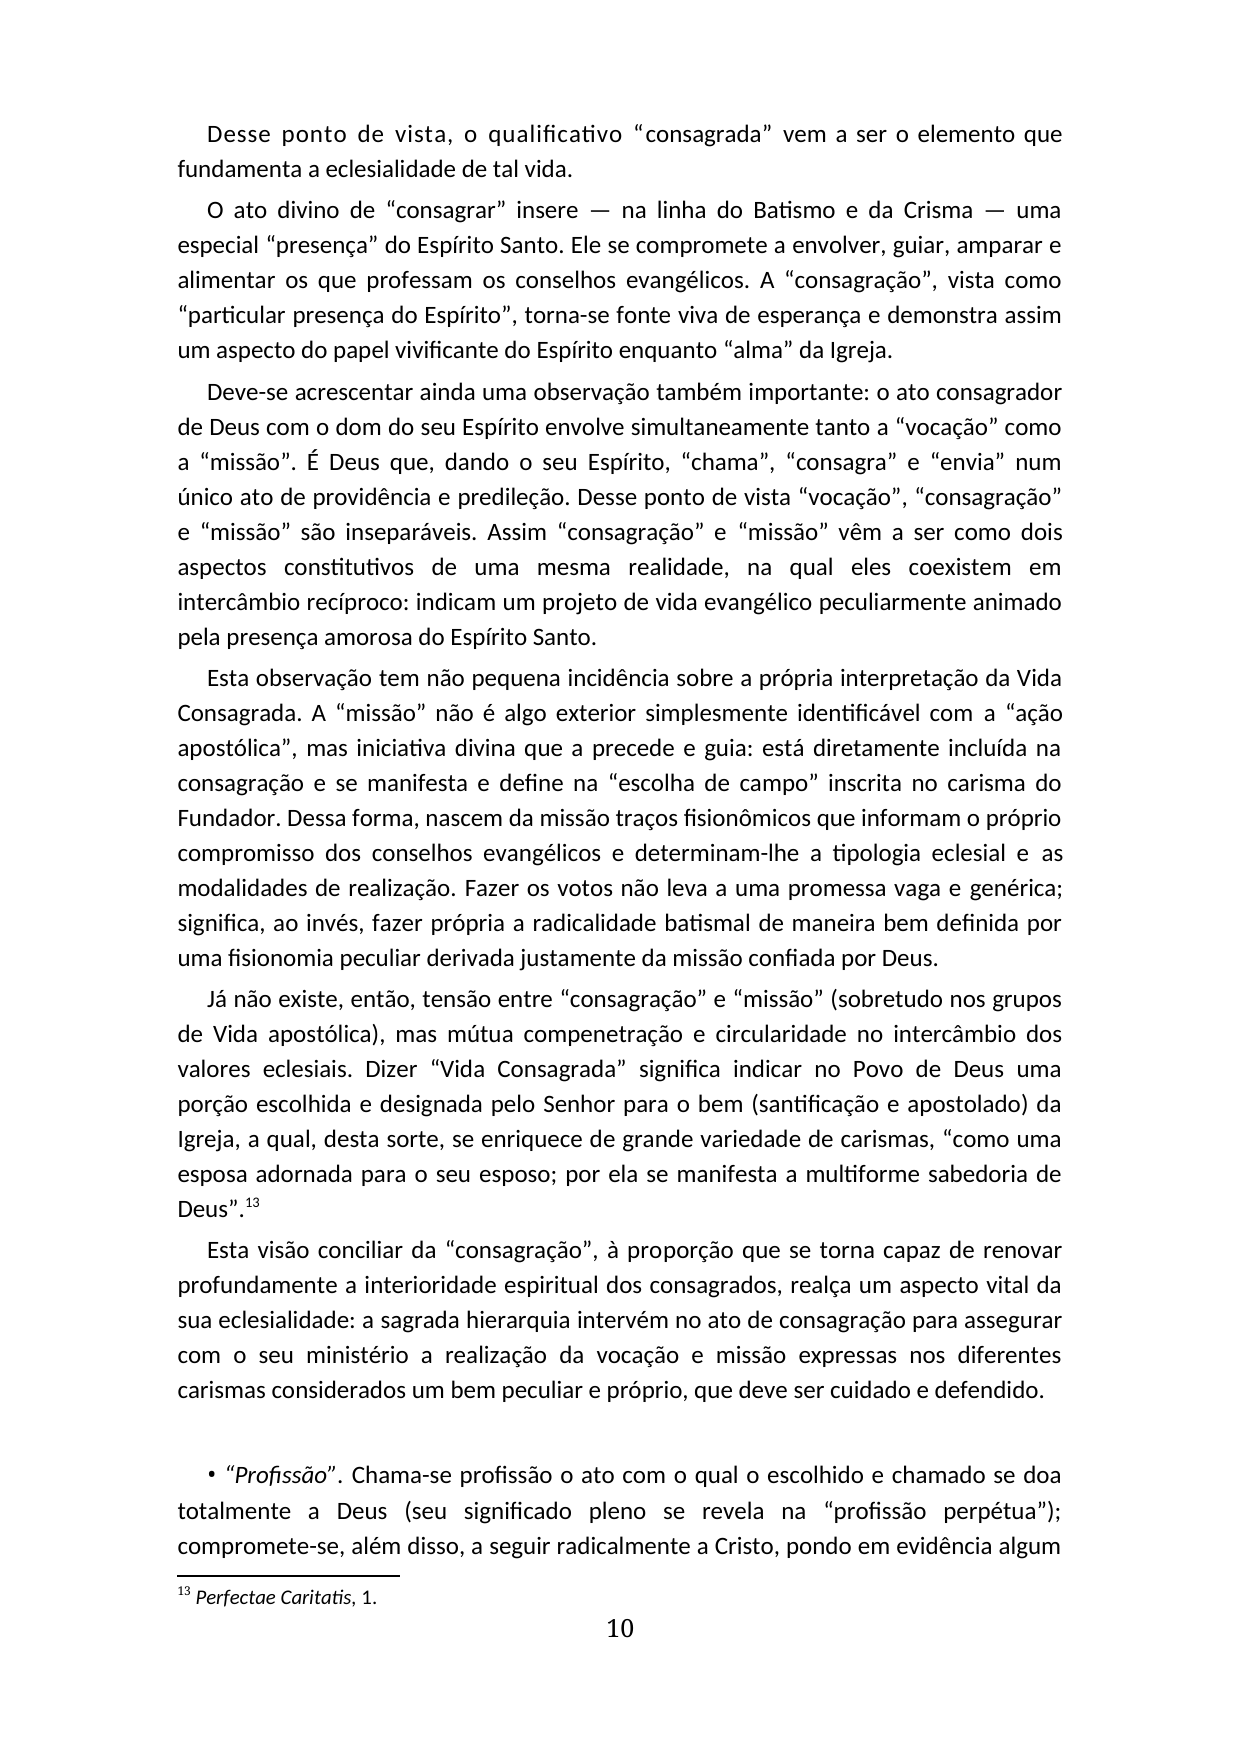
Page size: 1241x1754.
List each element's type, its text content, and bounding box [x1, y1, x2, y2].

text Desse ponto de vista, o qualificativo “consagrada” vem a ser o elemento que fundamenta a eclesialidade de tal vida. [177, 118, 1063, 184]
text Esta observação tem não pequena incidência sobre a própria interpretação da Vida Consagrada. A “missão” não é algo exterior simplesmente identificável com a “ação apostólica”, mas iniciativa divina que a precede e guia: está diretamente incluída na consagração e se manifesta e define na “escolha de campo” inscrita no carisma do Fundador. Dessa forma, nascem da missão traços fisionômicos que informam o próprio compromisso dos conselhos evangélicos e determinam-lhe a tipologia eclesial e as modalidades de realização. Fazer os votos não leva a uma promessa vaga e genérica; significa, ao invés, fazer própria a radicalidade batismal de maneira bem definida por uma fisionomia peculiar derivada justamente da missão confiada por Deus. [177, 662, 1063, 972]
text Deve-se acrescentar ainda uma observação também importante: o ato consagrador de Deus com o dom do seu Espírito envolve simultaneamente tanto a “vocação” como a “missão”. É Deus que, dando o seu Espírito, “chama”, “consagra” e “envia” num único ato de providência e predileção. Desse ponto de vista “vocação”, “consagração” e “missão” são inseparáveis. Assim “consagração” e “missão” vêm a ser como dois aspectos constitutivos de uma mesma realidade, na qual eles coexistem em intercâmbio recíproco: indicam um projeto de vida evangélico peculiarmente animado pela presença amorosa do Espírito Santo. [177, 376, 1063, 651]
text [177, 1457, 1063, 1561]
text Esta visão conciliar da “consagração”, à proporção que se torna capaz de renovar profundamente a interioridade espiritual dos consagrados, realça um aspecto vital da sua eclesialidade: a sagrada hierarquia intervém no ato de consagração para assegurar com o seu ministério a realização da vocação e missão expressas nos diferentes carismas considerados um bem peculiar e próprio, que deve ser cuidado e defendido. [177, 1234, 1063, 1405]
text Já não existe, então, tensão entre “consagração” e “missão” (sobretudo nos grupos de Vida apostólica), mas mútua compenetração e circularidade no intercâmbio dos valores eclesiais. Dizer “Vida Consagrada” significa indicar no Povo de Deus uma porção escolhida e designada pelo Senhor para o bem (santificação e apostolado) da Igreja, a qual, desta sorte, se enriquece de grande variedade de carismas, “como uma esposa adornada para o seu esposo; por ela se manifesta a multiforme sabedoria de Deus”. [177, 983, 1063, 1224]
text O ato divino de “consagrar” insere — na linha do Batismo e da Crisma — uma especial “presença” do Espírito Santo. Ele se compromete a envolver, guiar, amparar e alimentar os que professam os conselhos evangélicos. A “consagração”, vista como “particular presença do Espírito”, torna-se fonte viva de esperança e demonstra assim um aspecto do papel vivificante do Espírito enquanto “alma” da Igreja. [177, 194, 1063, 365]
